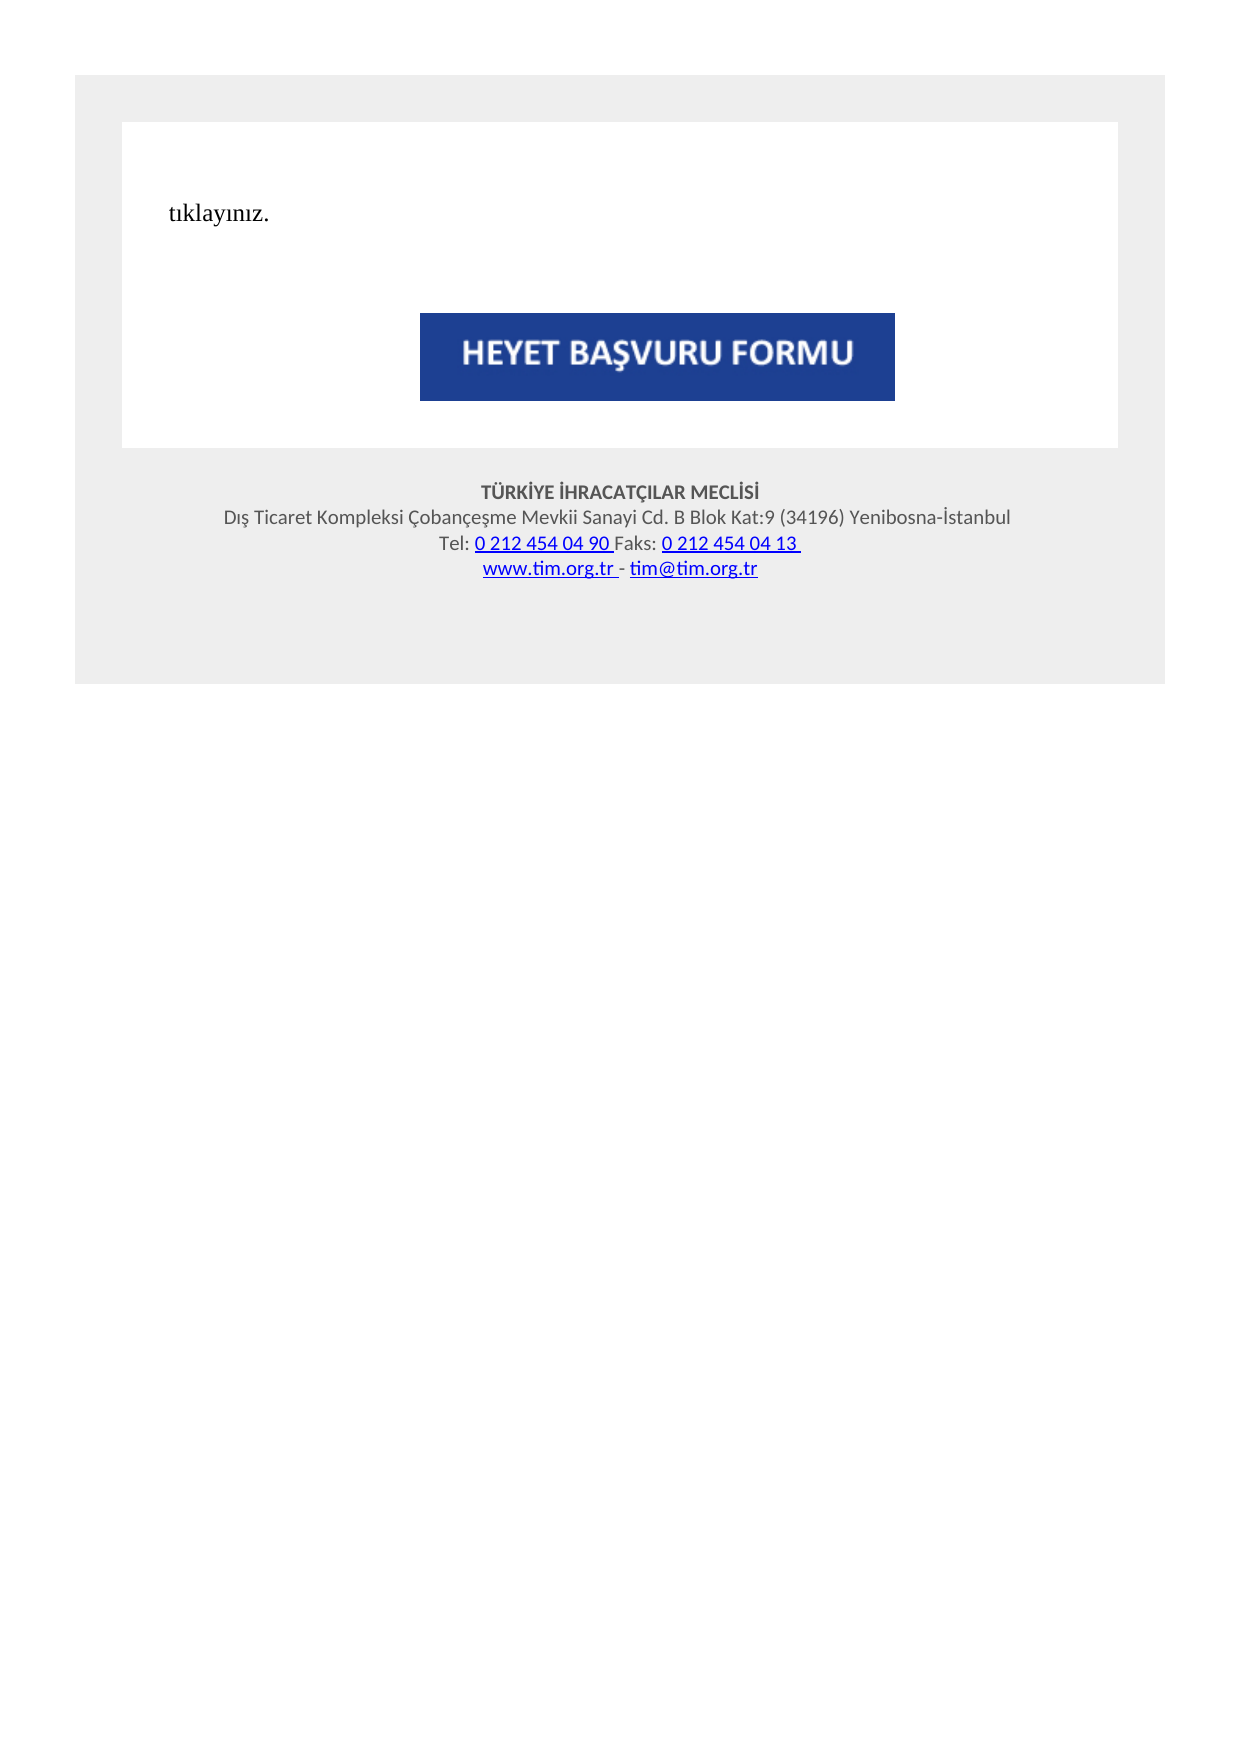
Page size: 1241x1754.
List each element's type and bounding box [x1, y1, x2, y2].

table_header [75, 75, 1165, 684]
picture [420, 313, 895, 401]
